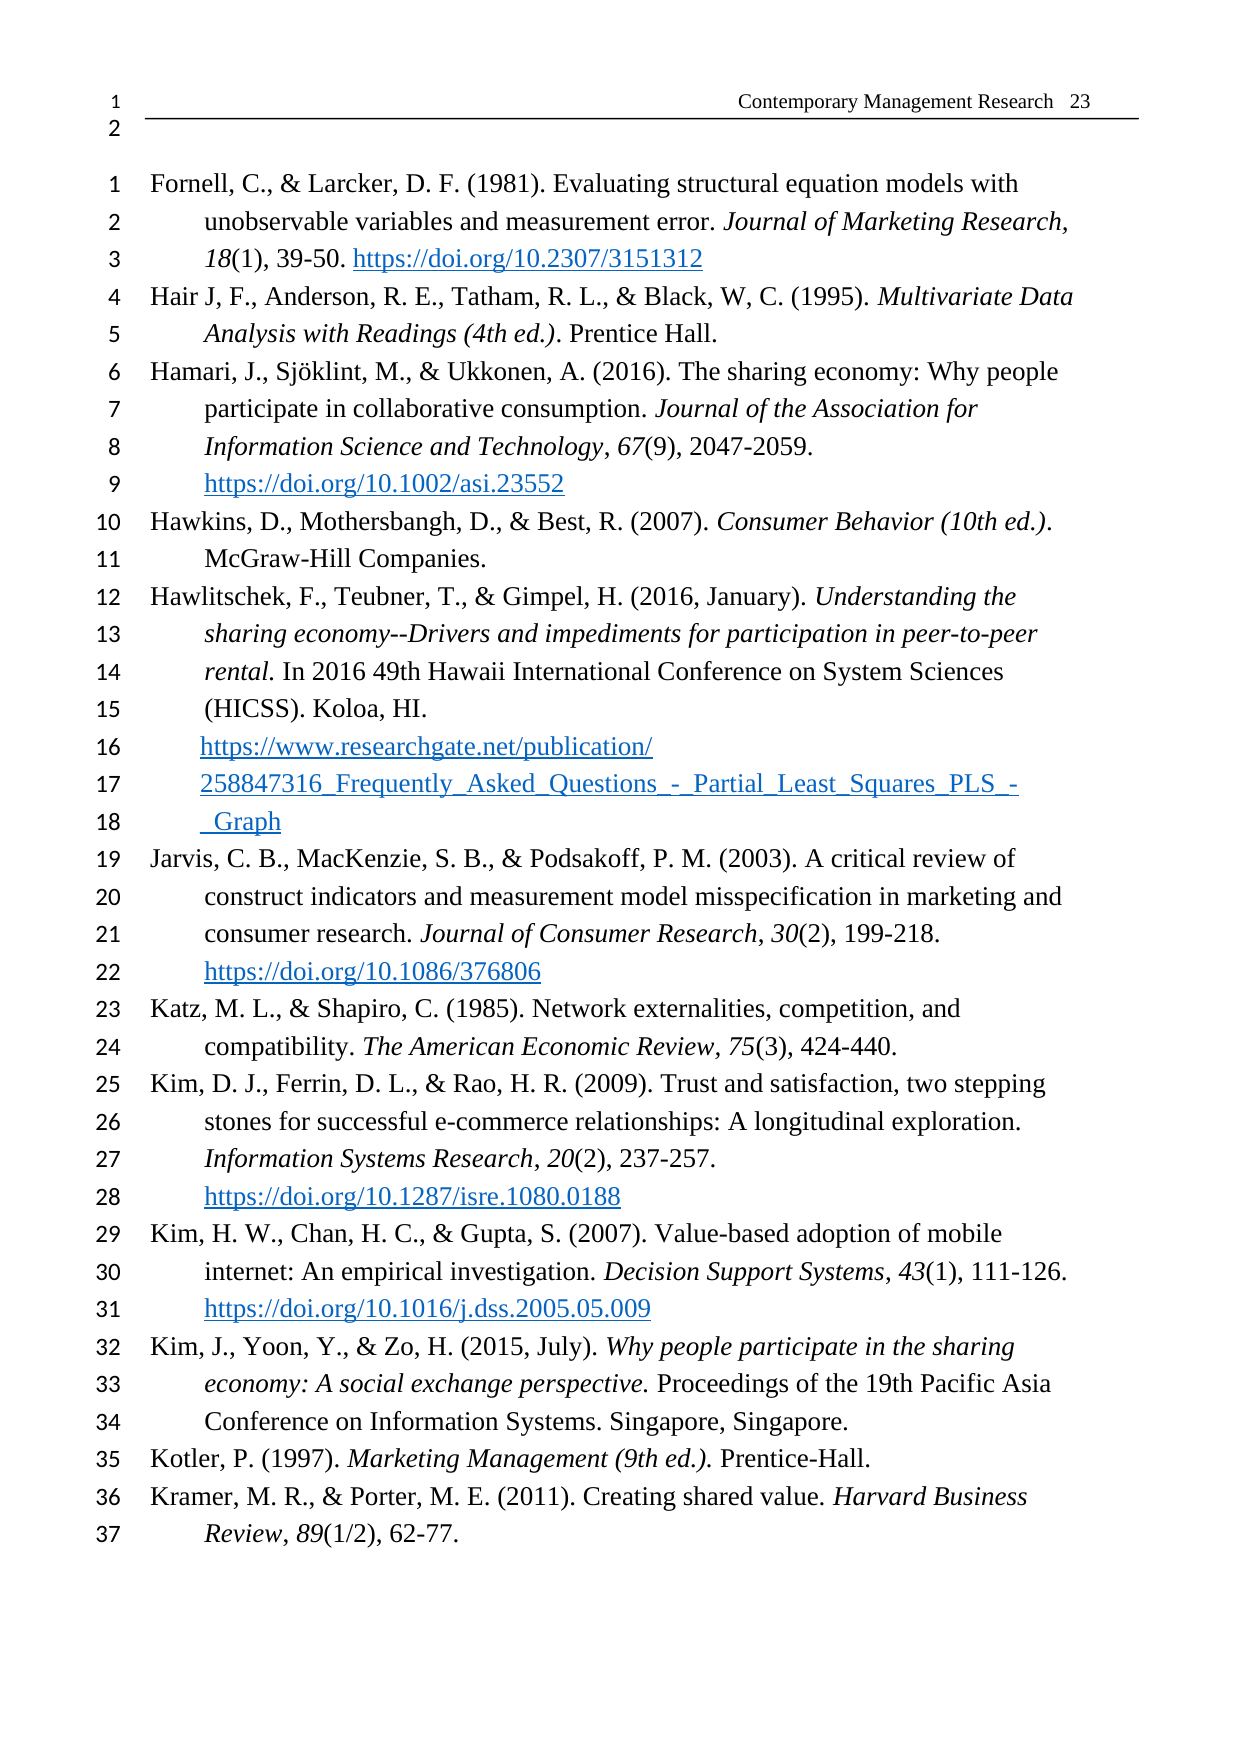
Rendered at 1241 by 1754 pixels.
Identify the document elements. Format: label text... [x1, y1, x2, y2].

text Kim, H. W., Chan, H. C., & Gupta, S. (2007). Value-based adoption of mobile internet: An empirical investigation. Decision Support Systems, 43(1), 111-126. https://doi.org/10.1016/j.dss.2005.05.009 [150, 1214, 1090, 1327]
text Jarvis, C. B., MacKenzie, S. B., & Podsakoff, P. M. (2003). A critical review of construct indicators and measurement model misspecification in marketing and consumer research. Journal of Consumer Research, 30(2), 199-218. https://doi.org/10.1086/376806 [150, 839, 1090, 989]
text Kim, J., Yoon, Y., & Zo, H. (2015, July). Why people participate in the sharing economy: A social exchange perspective. Proceedings of the 19th Pacific Asia Conference on Information Systems. Singapore, Singapore. [150, 1327, 1090, 1439]
text https://www.researchgate.net/publication/258847316_Frequently_Asked_Questions_-_Partial_Least_Squares_PLS_-_Graph [200, 727, 1090, 839]
text Hair J, F., Anderson, R. E., Tatham, R. L., & Black, W, C. (1995). Multivariate Data Analysis with Readings (4th ed.). Prentice Hall. [150, 277, 1090, 352]
text Hamari, J., Sjöklint, M., & Ukkonen, A. (2016). The sharing economy: Why people participate in collaborative consumption. Journal of the Association for Information Science and Technology, 67(9), 2047-2059. https://doi.org/10.1002/asi.23552 [150, 352, 1090, 502]
text Katz, M. L., & Shapiro, C. (1985). Network externalities, competition, and compatibility. The American Economic Review, 75(3), 424-440. [150, 989, 1090, 1064]
text Hawkins, D., Mothersbangh, D., & Best, R. (2007). Consumer Behavior (10th ed.). McGraw-Hill Companies. [150, 502, 1090, 577]
text Fornell, C., & Larcker, D. F. (1981). Evaluating structural equation models with unobservable variables and measurement error. Journal of Marketing Research, 18(1), 39-50. https://doi.org/10.2307/3151312 [150, 164, 1090, 277]
text Kramer, M. R., & Porter, M. E. (2011). Creating shared value. Harvard Business Review, 89(1/2), 62-77. [150, 1477, 1090, 1552]
text Hawlitschek, F., Teubner, T., & Gimpel, H. (2016, January). Understanding the sharing economy--Drivers and impediments for participation in peer-to-peer rental. In 2016 49th Hawaii International Conference on System Sciences (HICSS). Koloa, HI. [150, 577, 1090, 727]
text Kotler, P. (1997). Marketing Management (9th ed.). Prentice-Hall. [150, 1439, 1090, 1477]
text Kim, D. J., Ferrin, D. L., & Rao, H. R. (2009). Trust and satisfaction, two stepping stones for successful e-commerce relationships: A longitudinal exploration. Information Systems Research, 20(2), 237-257. https://doi.org/10.1287/isre.1080.0188 [150, 1064, 1090, 1214]
